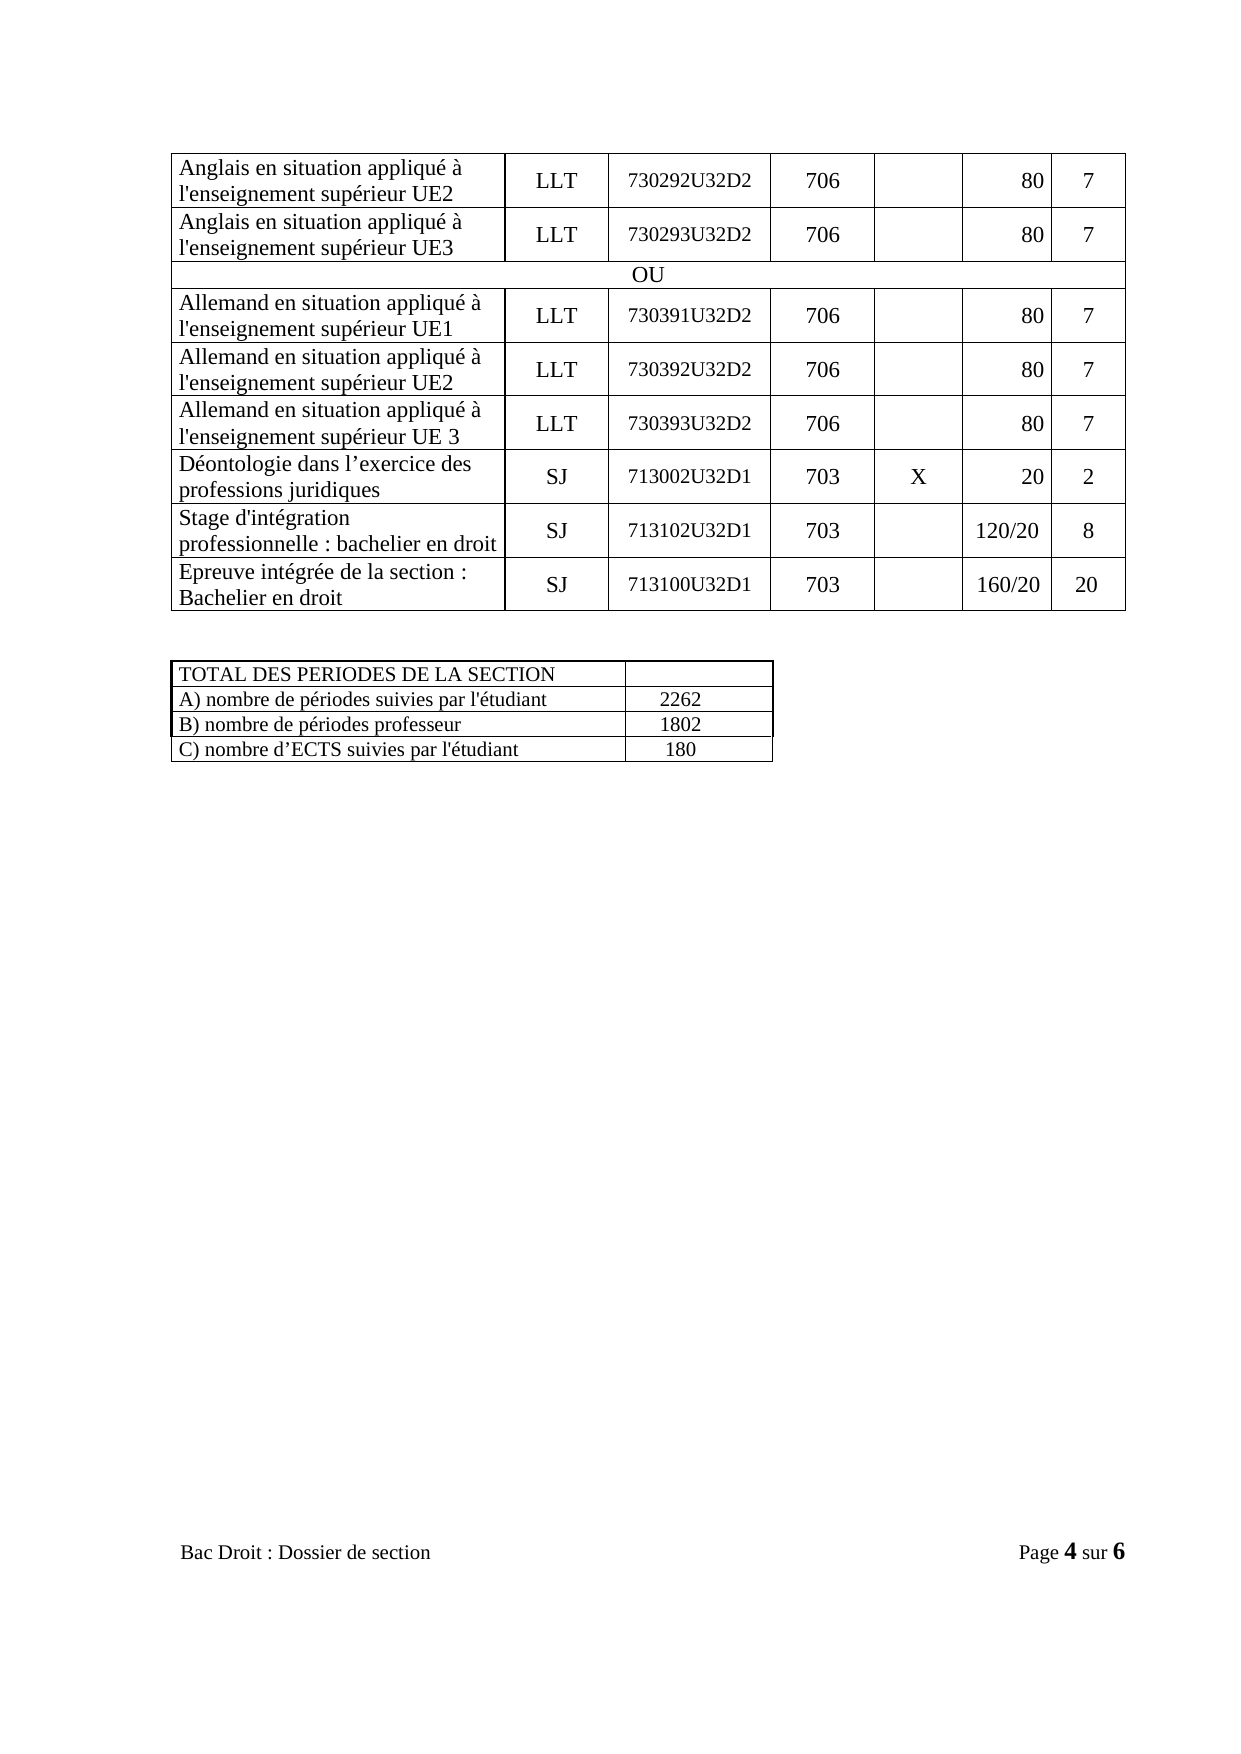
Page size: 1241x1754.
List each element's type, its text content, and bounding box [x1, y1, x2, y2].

table_cell [875, 289, 962, 342]
table_cell [875, 504, 962, 557]
table_cell 730393U32D2 [609, 396, 770, 449]
table_cell 730391U32D2 [609, 289, 770, 342]
table_cell 20 [963, 450, 1051, 503]
table_cell 713102U32D1 [609, 504, 770, 557]
table_cell B) nombre de périodes professeur [173, 712, 625, 736]
table_cell 730293U32D2 [609, 208, 770, 261]
table_cell Allemand en situation appliqué à l'enseignement supérieur UE1 [172, 289, 504, 342]
table_cell 1802 [626, 712, 772, 736]
table_cell Déontologie dans l’exercice des professions juridiques [172, 450, 504, 503]
table_cell X [875, 450, 962, 503]
table_cell SJ [506, 558, 608, 610]
table_cell SJ [506, 504, 608, 557]
table_cell [875, 208, 962, 261]
table_cell 713002U32D1 [609, 450, 770, 503]
table_cell 703 [771, 558, 874, 610]
table_cell A) nombre de périodes suivies par l'étudiant [173, 687, 625, 711]
table_cell Stage d'intégration professionnelle : bachelier en droit [172, 504, 504, 557]
table_cell 713100U32D1 [609, 558, 770, 610]
table_cell [875, 396, 962, 449]
table_cell 703 [771, 450, 874, 503]
table_cell 706 [771, 208, 874, 261]
table_cell 7 [1052, 208, 1125, 261]
table_cell Anglais en situation appliqué à l'enseignement supérieur UE3 [172, 208, 504, 261]
table_cell 180 [626, 736, 772, 761]
table_cell Anglais en situation appliqué à l'enseignement supérieur UE2 [172, 154, 504, 207]
table_cell 160/20 [963, 558, 1051, 610]
table_cell OU [172, 262, 1125, 288]
table_cell 80 [963, 289, 1051, 342]
table_cell 706 [771, 289, 874, 342]
table_cell 20 [1052, 558, 1125, 610]
table_cell 7 [1052, 289, 1125, 342]
table_cell 730292U32D2 [609, 154, 770, 207]
table_header TOTAL DES PERIODES DE LA SECTION [173, 662, 625, 686]
table_cell 706 [771, 343, 874, 395]
table_cell Allemand en situation appliqué à l'enseignement supérieur UE 3 [172, 396, 504, 449]
table_cell 80 [963, 208, 1051, 261]
table_cell [875, 154, 962, 207]
table_cell 7 [1052, 343, 1125, 395]
table_cell 7 [1052, 396, 1125, 449]
table_cell LLT [506, 289, 608, 342]
table_cell 2262 [626, 687, 772, 711]
table_cell [875, 558, 962, 610]
table_header [626, 662, 772, 686]
table_cell 2 [1052, 450, 1125, 503]
table_cell C) nombre d’ECTS suivies par l'étudiant [172, 737, 625, 761]
table_cell 80 [963, 343, 1051, 395]
table_cell LLT [506, 154, 608, 207]
table_cell 7 [1052, 154, 1125, 207]
table_cell 80 [963, 154, 1051, 207]
table_cell Epreuve intégrée de la section : Bachelier en droit [172, 558, 504, 610]
table_cell 80 [963, 396, 1051, 449]
table_cell 120/20 [963, 504, 1051, 557]
table_cell Allemand en situation appliqué à l'enseignement supérieur UE2 [172, 343, 504, 395]
table_cell [875, 343, 962, 395]
table_cell 730392U32D2 [609, 343, 770, 395]
table_cell 703 [771, 504, 874, 557]
table_cell 706 [771, 154, 874, 207]
table_cell LLT [506, 396, 608, 449]
table_cell 8 [1052, 504, 1125, 557]
table_cell SJ [506, 450, 608, 503]
table_cell 706 [771, 396, 874, 449]
table_cell LLT [506, 343, 608, 395]
table_cell LLT [506, 208, 608, 261]
